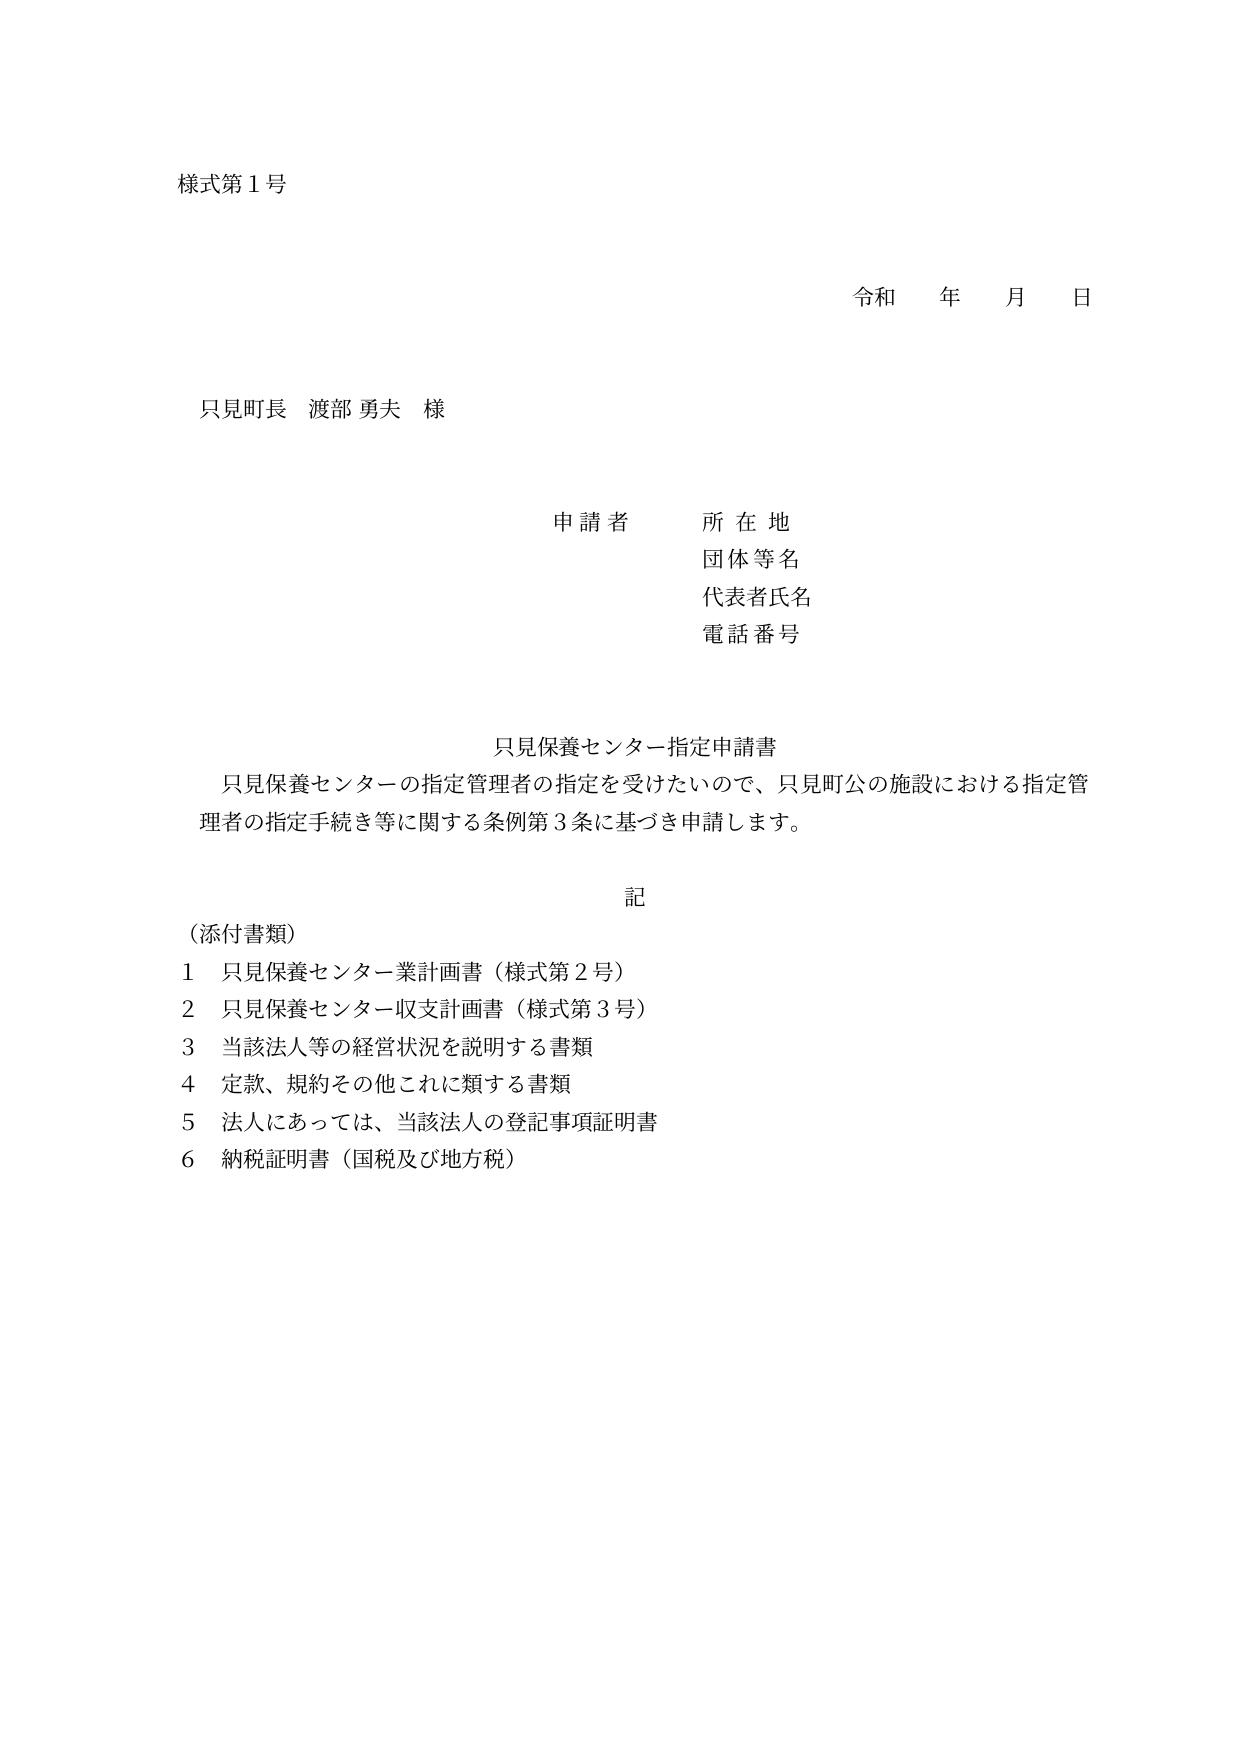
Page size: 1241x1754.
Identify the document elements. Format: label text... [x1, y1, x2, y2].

text １ 只見保養センター業計画書（様式第２号） [177, 952, 1092, 989]
text 只見保養センター指定申請書 [177, 727, 1092, 764]
text ６ 納税証明書（国税及び地方税） [177, 1139, 1092, 1177]
text 団体等名 [552, 539, 1092, 577]
text 令和 年 月 日 [177, 277, 1092, 314]
text ５ 法人にあっては、当該法人の登記事項証明書 [177, 1102, 1092, 1139]
text ４ 定款、規約その他これに類する書類 [177, 1064, 1092, 1102]
text 只見保養センターの指定管理者の指定を受けたいので、只見町公の施設における指定管理者の指定手続き等に関する条例第３条に基づき申請します。 [199, 764, 1092, 839]
subtitle 記 [177, 877, 1092, 914]
text 代表者氏名 [552, 577, 1092, 614]
text 電話番号 [615, 614, 1092, 652]
text ２ 只見保養センター収支計画書（様式第３号） [177, 989, 1092, 1027]
text 申 請 者 所在地 [552, 502, 1092, 539]
text 様式第１号 [177, 164, 1092, 202]
text 只見町長 渡部 勇夫 様 [177, 389, 1092, 427]
text ３ 当該法人等の経営状況を説明する書類 [177, 1027, 1092, 1064]
text （添付書類） [177, 914, 1092, 952]
